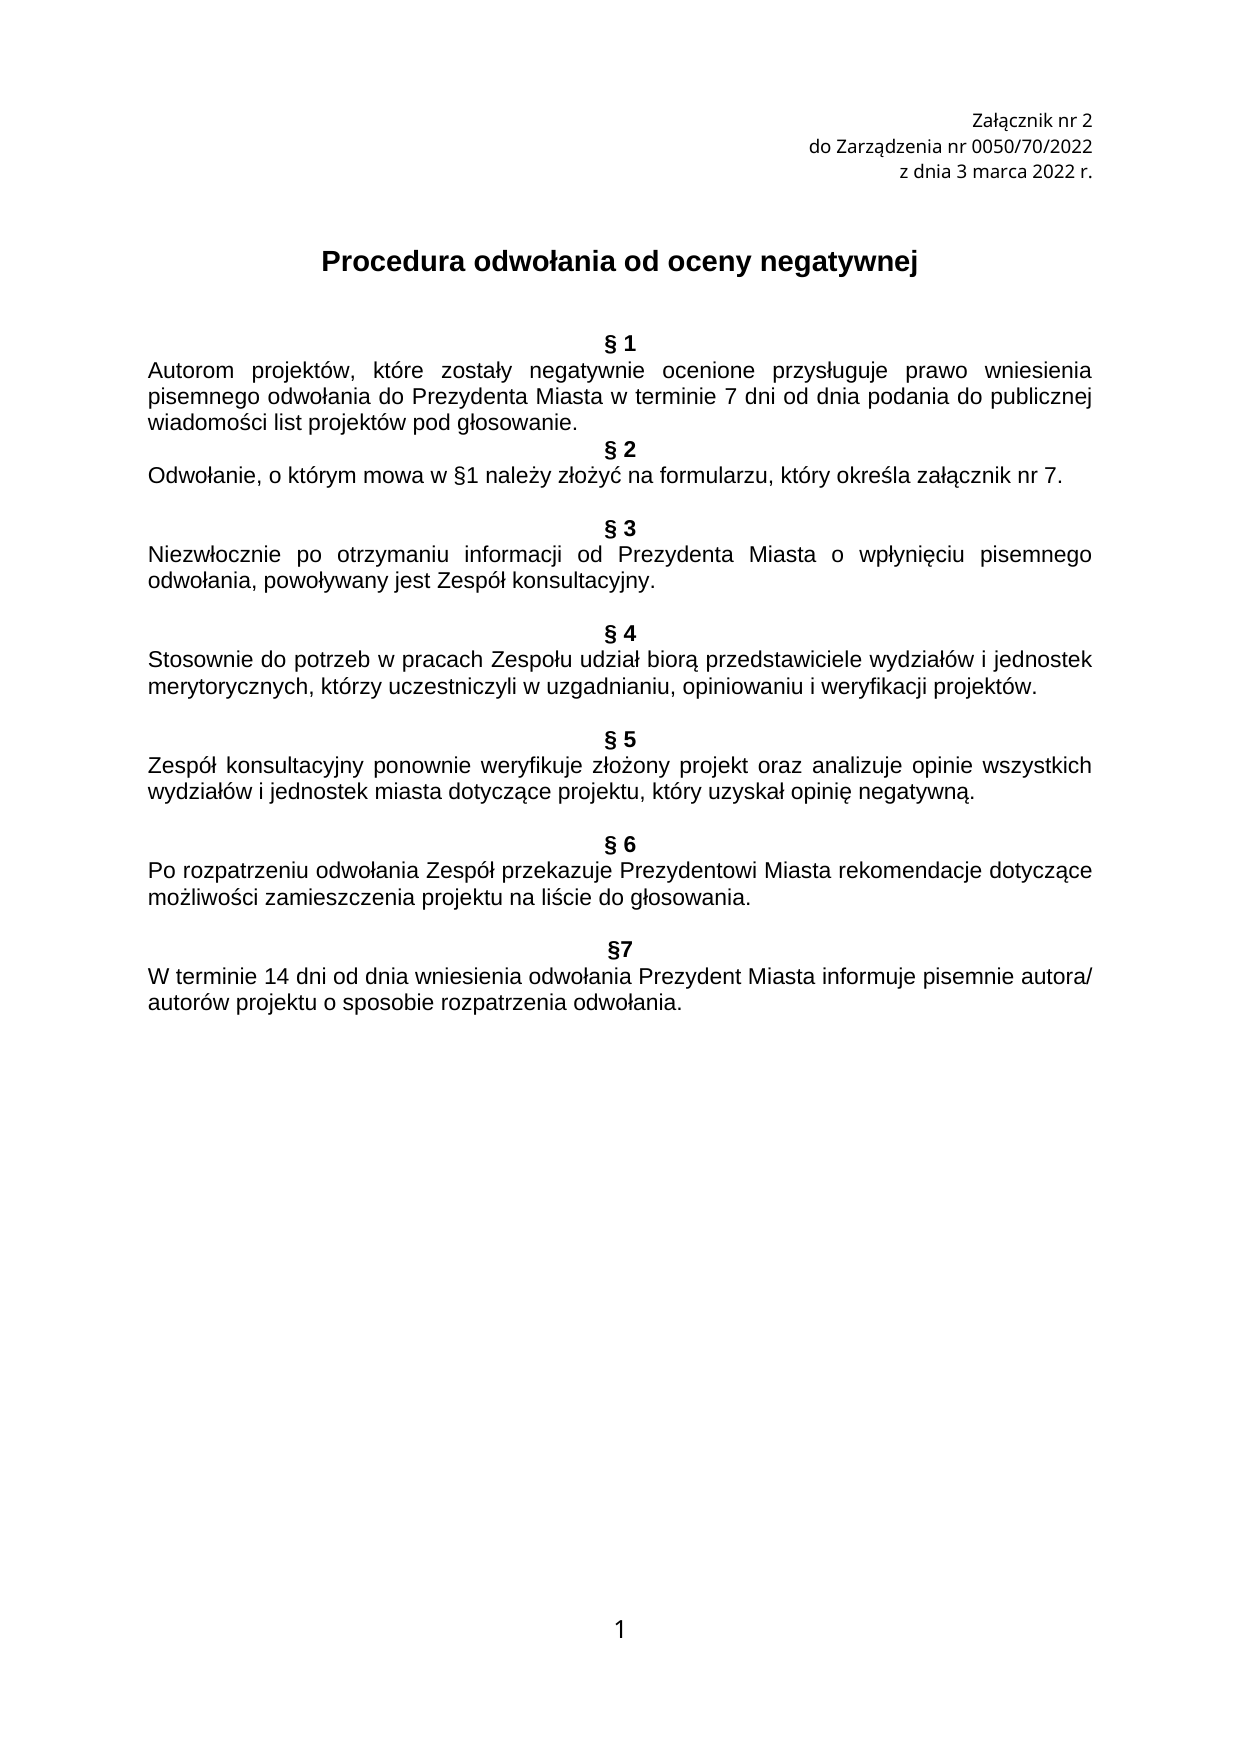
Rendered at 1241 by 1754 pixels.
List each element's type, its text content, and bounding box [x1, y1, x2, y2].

text § 4 [148, 620, 1093, 646]
list Zespół konsultacyjny ponownie weryfikuje złożony projekt oraz analizuje opinie wszystkich wydziałów i jednostek miasta dotyczące projektu, który uzyskał opinię negatywną. [148, 752, 1093, 804]
text Załącznik nr 2 [148, 108, 1093, 133]
text § 6 [148, 831, 1093, 857]
list W terminie 14 dni od dnia wniesienia odwołania Prezydent Miasta informuje pisemnie autora/ autorów projektu o sposobie rozpatrzenia odwołania. [148, 963, 1093, 1015]
text §7 [148, 936, 1093, 963]
list Po rozpatrzeniu odwołania Zespół przekazuje Prezydentowi Miasta rekomendacje dotyczące możliwości zamieszczenia projektu na liście do głosowania. [148, 857, 1093, 910]
list Niezwłocznie po otrzymaniu informacji od Prezydenta Miasta o wpłynięciu pisemnego odwołania, powoływany jest Zespół konsultacyjny. [148, 541, 1093, 594]
list Odwołanie, o którym mowa w §1 należy złożyć na formularzu, który określa załącznik nr 7. [148, 462, 1093, 488]
text do Zarządzenia nr 0050/70/2022 z dnia 3 marca 2022 r. [148, 133, 1093, 184]
list Stosownie do potrzeb w pracach Zespołu udział biorą przedstawiciele wydziałów i jednostek merytorycznych, którzy uczestniczyli w uzgadnianiu, opiniowaniu i weryfikacji projektów. [148, 646, 1093, 699]
list Autorom projektów, które zostały negatywnie ocenione przysługuje prawo wniesienia pisemnego odwołania do Prezydenta Miasta w terminie 7 dni od dnia podania do publicznej wiadomości list projektów pod głosowanie. [148, 357, 1093, 436]
text § 1 [148, 330, 1093, 357]
text § 5 [148, 726, 1093, 752]
subtitle Procedura odwołania od oceny negatywnej [148, 244, 1093, 277]
text § 2 [148, 436, 1093, 462]
text § 3 [148, 515, 1093, 541]
